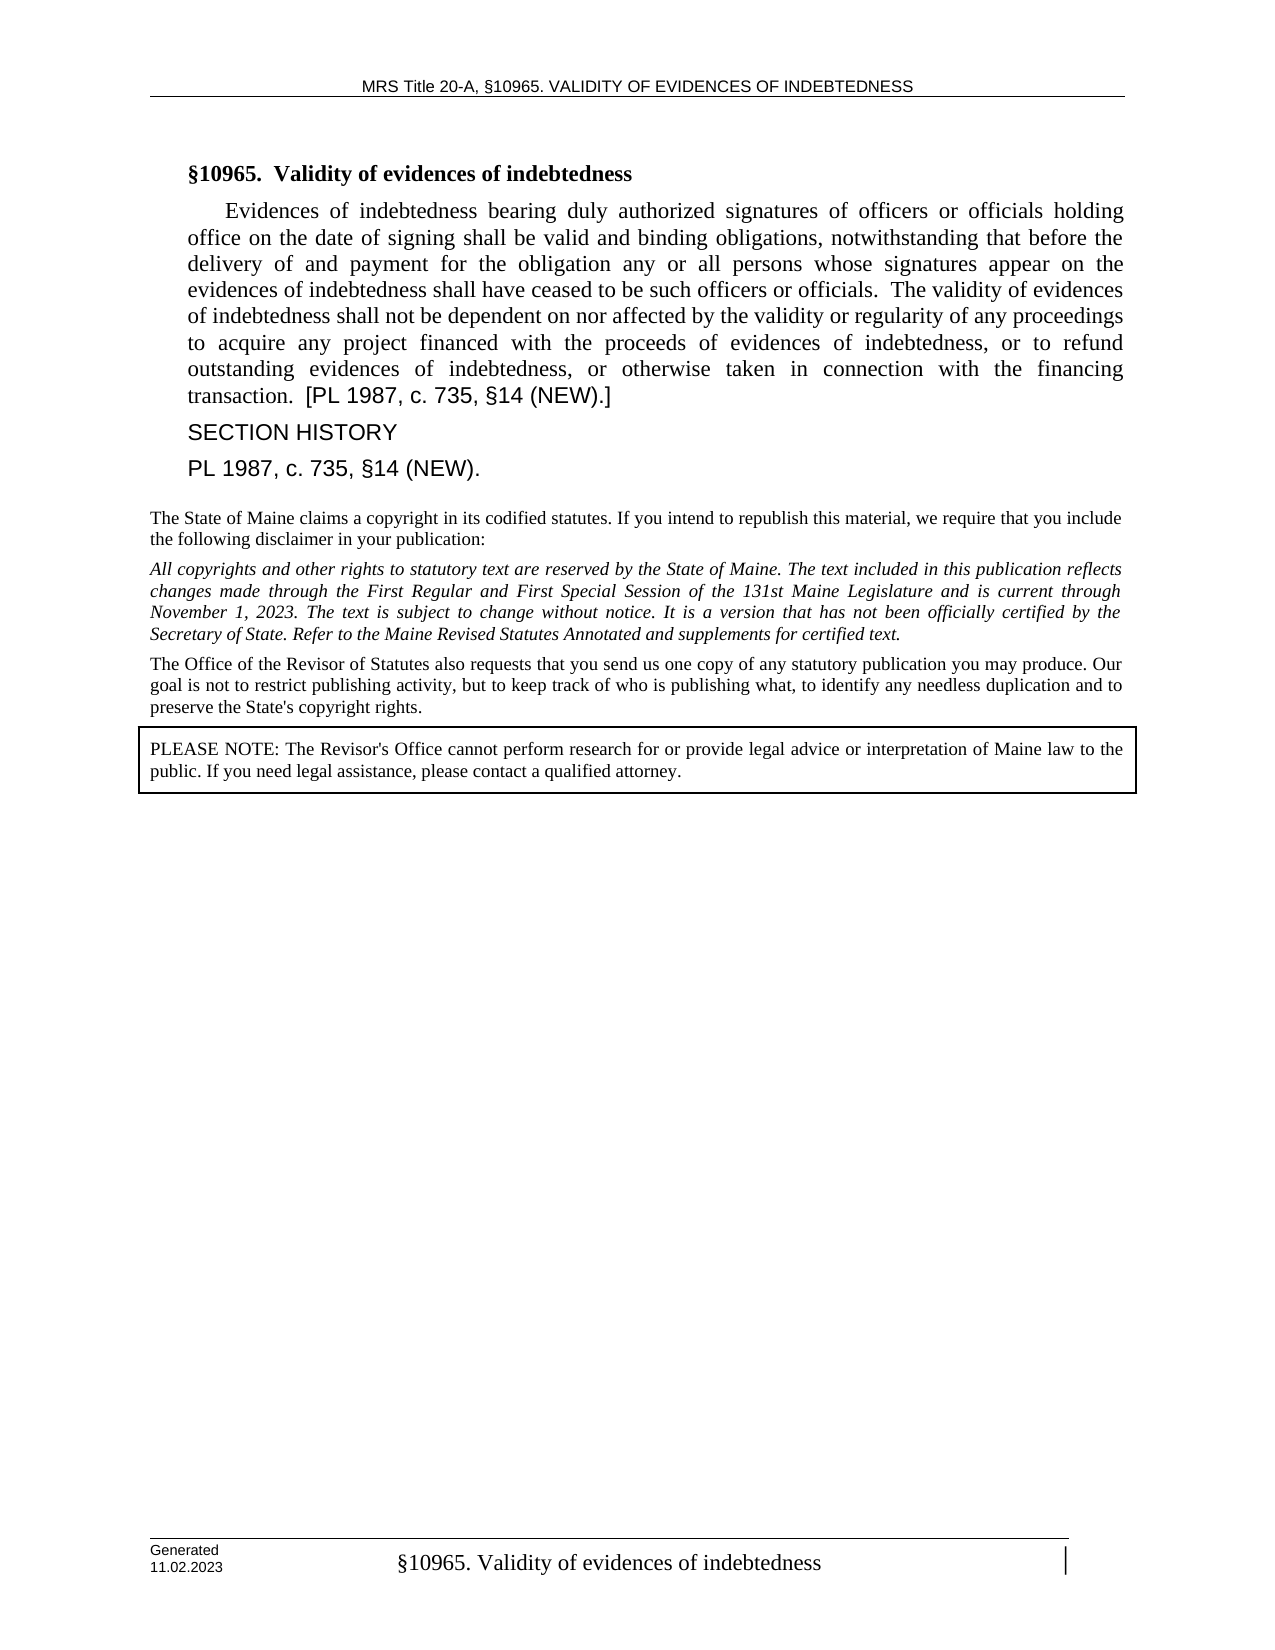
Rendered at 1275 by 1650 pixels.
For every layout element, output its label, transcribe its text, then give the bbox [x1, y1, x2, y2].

text PLEASE NOTE: The Revisor's Office cannot perform research for or provide legal advice or interpretation of Maine law to the public. If you need legal assistance, please contact a qualified attorney. [140, 728, 1135, 792]
text PL 1987, c. 735, §14 (NEW). [187, 455, 1125, 482]
text The State of Maine claims a copyright in its codified statutes. If you intend to republish this material, we require that you include the following disclaimer in your publication: [150, 507, 1125, 550]
text §10965. Validity of evidences of indebtedness [187, 160, 1125, 187]
text All copyrights and other rights to statutory text are reserved by the State of Maine. The text included in this publication reflects changes made through the First Regular and First Special Session of the 131st Maine Legislature and is current through November 1, 2023 . The text is subject to change without notice. It is a version that has not been officially certified by the Secretary of State. Refer to the Maine Revised Statutes Annotated and supplements for certified text. [150, 558, 1125, 644]
text Evidences of indebtedness bearing duly authorized signatures of officers or officials holding office on the date of signing shall be valid and binding obligations, notwithstanding that before the delivery of and payment for the obligation any or all persons whose signatures appear on the evidences of indebtedness shall have ceased to be such officers or officials. The validity of evidences of indebtedness shall not be dependent on nor affected by the validity or regularity of any proceedings to acquire any project financed with the proceeds of evidences of indebtedness, or to refund outstanding evidences of indebtedness, or otherwise taken in connection with the financing transaction. [PL 1987, c. 735, §14 (NEW).] [187, 197, 1125, 408]
text The Office of the Revisor of Statutes also requests that you send us one copy of any statutory publication you may produce. Our goal is not to restrict publishing activity, but to keep track of who is publishing what, to identify any needless duplication and to preserve the State's copyright rights. [150, 653, 1125, 717]
text SECTION HISTORY [187, 418, 1125, 445]
